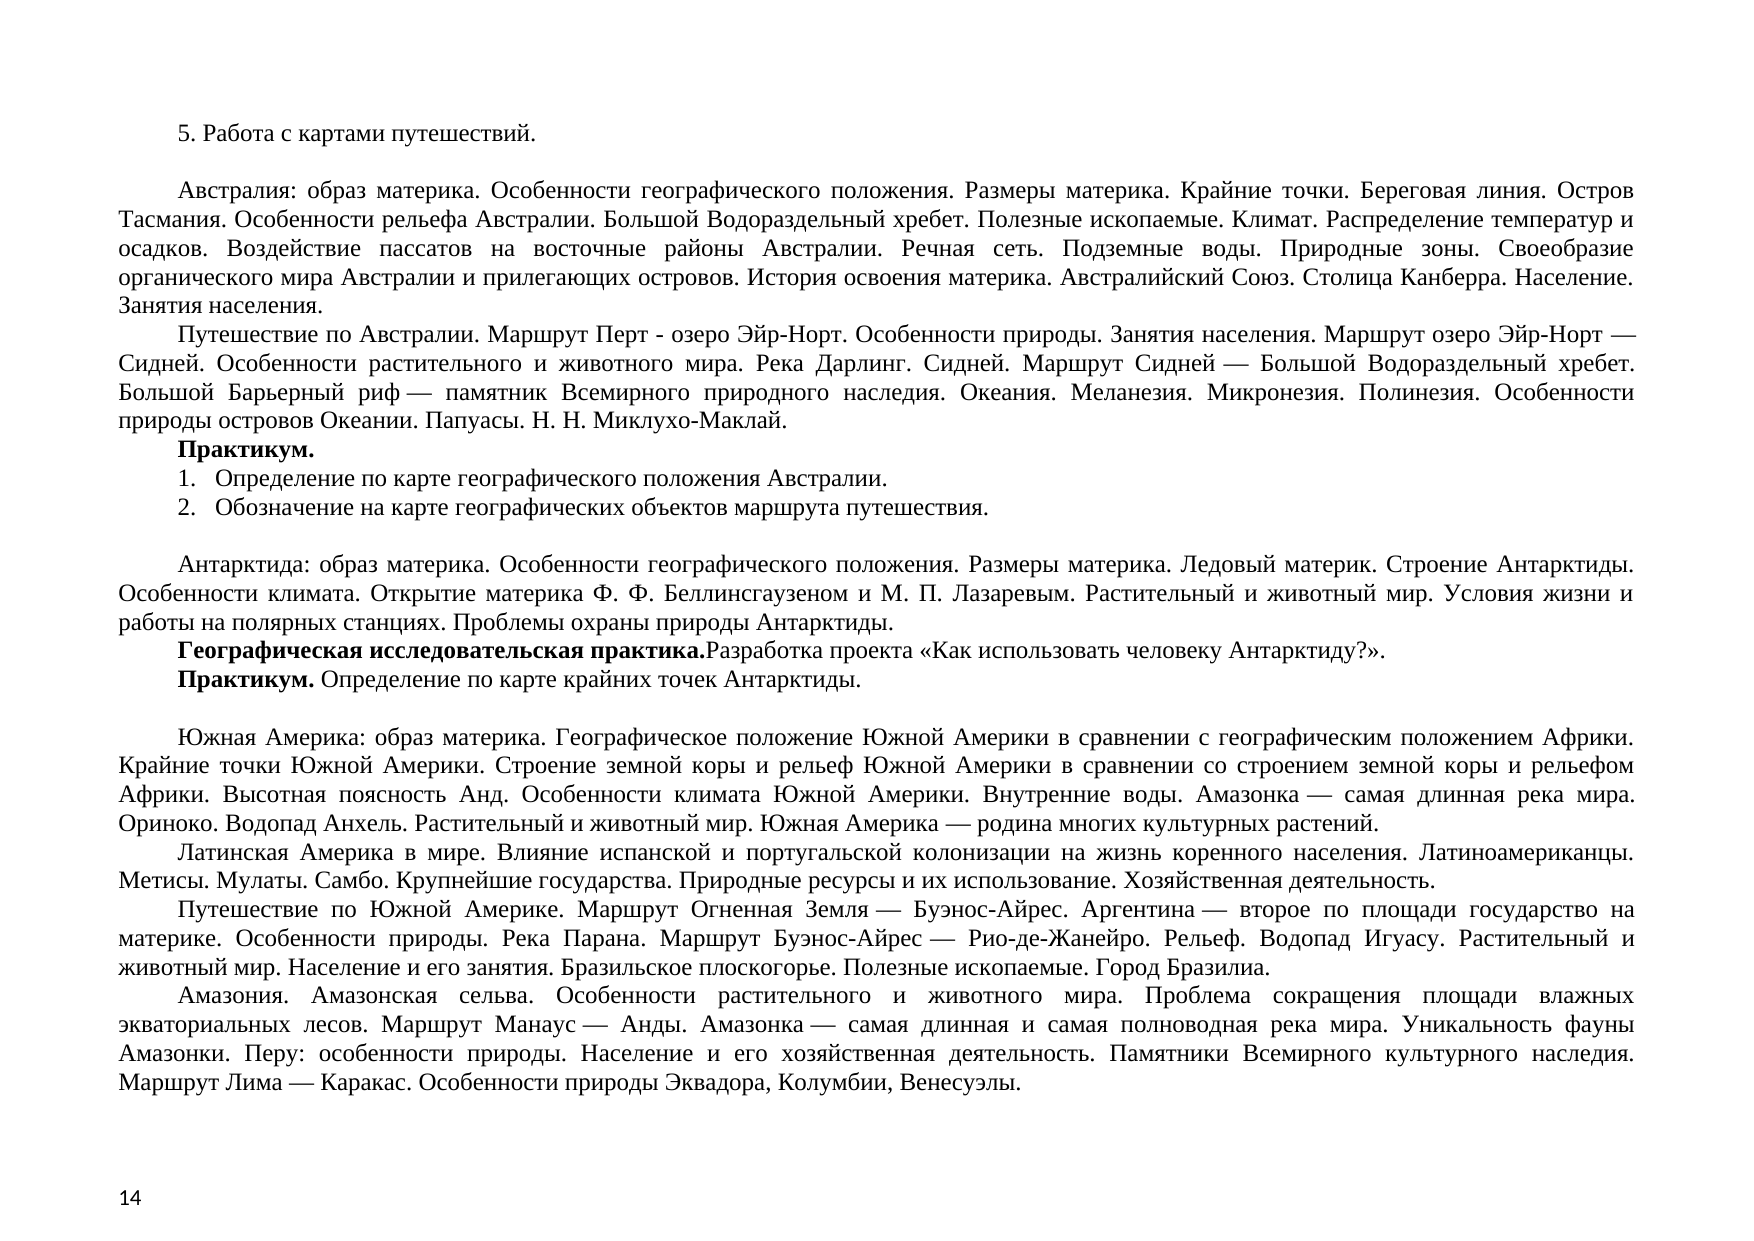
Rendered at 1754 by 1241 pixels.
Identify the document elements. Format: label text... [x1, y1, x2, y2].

text Латинская Америка в мире. Влияние испанской и португальской колонизации на жизнь коренного населения. Латиноамериканцы. Метисы. Мулаты. Самбо. Крупнейшие государства. Природные ресурсы и их использование. Хозяйственная деятельность. [118, 837, 1636, 894]
text Путешествие по Австралии. Маршрут Перт - озеро Эйр-Норт. Особенности природы. Занятия населения. Маршрут озеро Эйр-Норт — Сидней. Особенности растительного и животного мира. Река Дарлинг. Сидней. Маршрут Сидней — Большой Водораздельный хребет. Большой Барьерный риф — памятник Всемирного природного наследия. Океания. Меланезия. Микронезия. Полинезия. Особенности природы островов Океании. Папуасы. Н. Н. Миклухо-Маклай. [118, 319, 1636, 434]
text Практикум. Определение по карте крайних точек Антарктиды. [118, 664, 1636, 693]
text Амазония. Амазонская сельва. Особенности растительного и животного мира. Проблема сокращения площади влажных экваториальных лесов. Маршрут Манаус — Анды. Амазонка — самая длинная и самая полноводная река мира. Уникальность фауны Амазонки. Перу: особенности природы. Население и его хозяйственная деятельность. Памятники Всемирного культурного наследия. Маршрут Лима — Каракас. Особенности природы Эквадора, Колумбии, Венесуэлы. [118, 981, 1636, 1096]
list Обозначение на карте географических объектов маршрута путешествия. [177, 492, 1636, 521]
text Путешествие по Южной Америке. Маршрут Огненная Земля — Буэнос-Айрес. Аргентина — второе по площади государство на материке. Особенности природы. Река Парана. Маршрут Буэнос-Айрес — Рио-де-Жанейро. Рельеф. Водопад Игуасу. Растительный и животный мир. Население и его занятия. Бразильское плоскогорье. Полезные ископаемые. Город Бразилиа. [118, 894, 1636, 981]
text Австралия: образ материка. Особенности географического положения. Размеры материка. Крайние точки. Береговая линия. Остров Тасмания. Особенности рельефа Австралии. Большой Водораздельный хребет. Полезные ископаемые. Климат. Распределение температур и осадков. Воздействие пассатов на восточные районы Австралии. Речная сеть. Подземные воды. Природные зоны. Своеобразие органического мира Австралии и прилегающих островов. История освоения материка. Австралийский Союз. Столица Канберра. Население. Занятия населения. [118, 176, 1636, 319]
text Географическая исследовательская практика.Разработка проекта «Как использовать человеку Антарктиду?». [118, 636, 1636, 664]
text Практикум. [118, 434, 1636, 463]
text 5. Работа с картами путешествий. [118, 118, 1636, 147]
text Антарктида: образ материка. Особенности географического положения. Размеры материка. Ледовый материк. Строение Антарктиды. Особенности климата. Открытие материка Ф. Ф. Беллинсгаузеном и М. П. Лазаревым. Растительный и животный мир. Условия жизни и работы на полярных станциях. Проблемы охраны природы Антарктиды. [118, 549, 1636, 636]
list Определение по карте географического положения Австралии. [177, 463, 1636, 492]
text Южная Америка: образ материка. Географическое положение Южной Америки в сравнении с географическим положением Африки. Крайние точки Южной Америки. Строение земной коры и рельеф Южной Америки в сравнении со строением земной коры и рельефом Африки. Высотная поясность Анд. Особенности климата Южной Америки. Внутренние воды. Амазонка — самая длинная река мира. Ориноко. Водопад Анхель. Растительный и животный мир. Южная Америка — родина многих культурных растений. [118, 722, 1636, 837]
